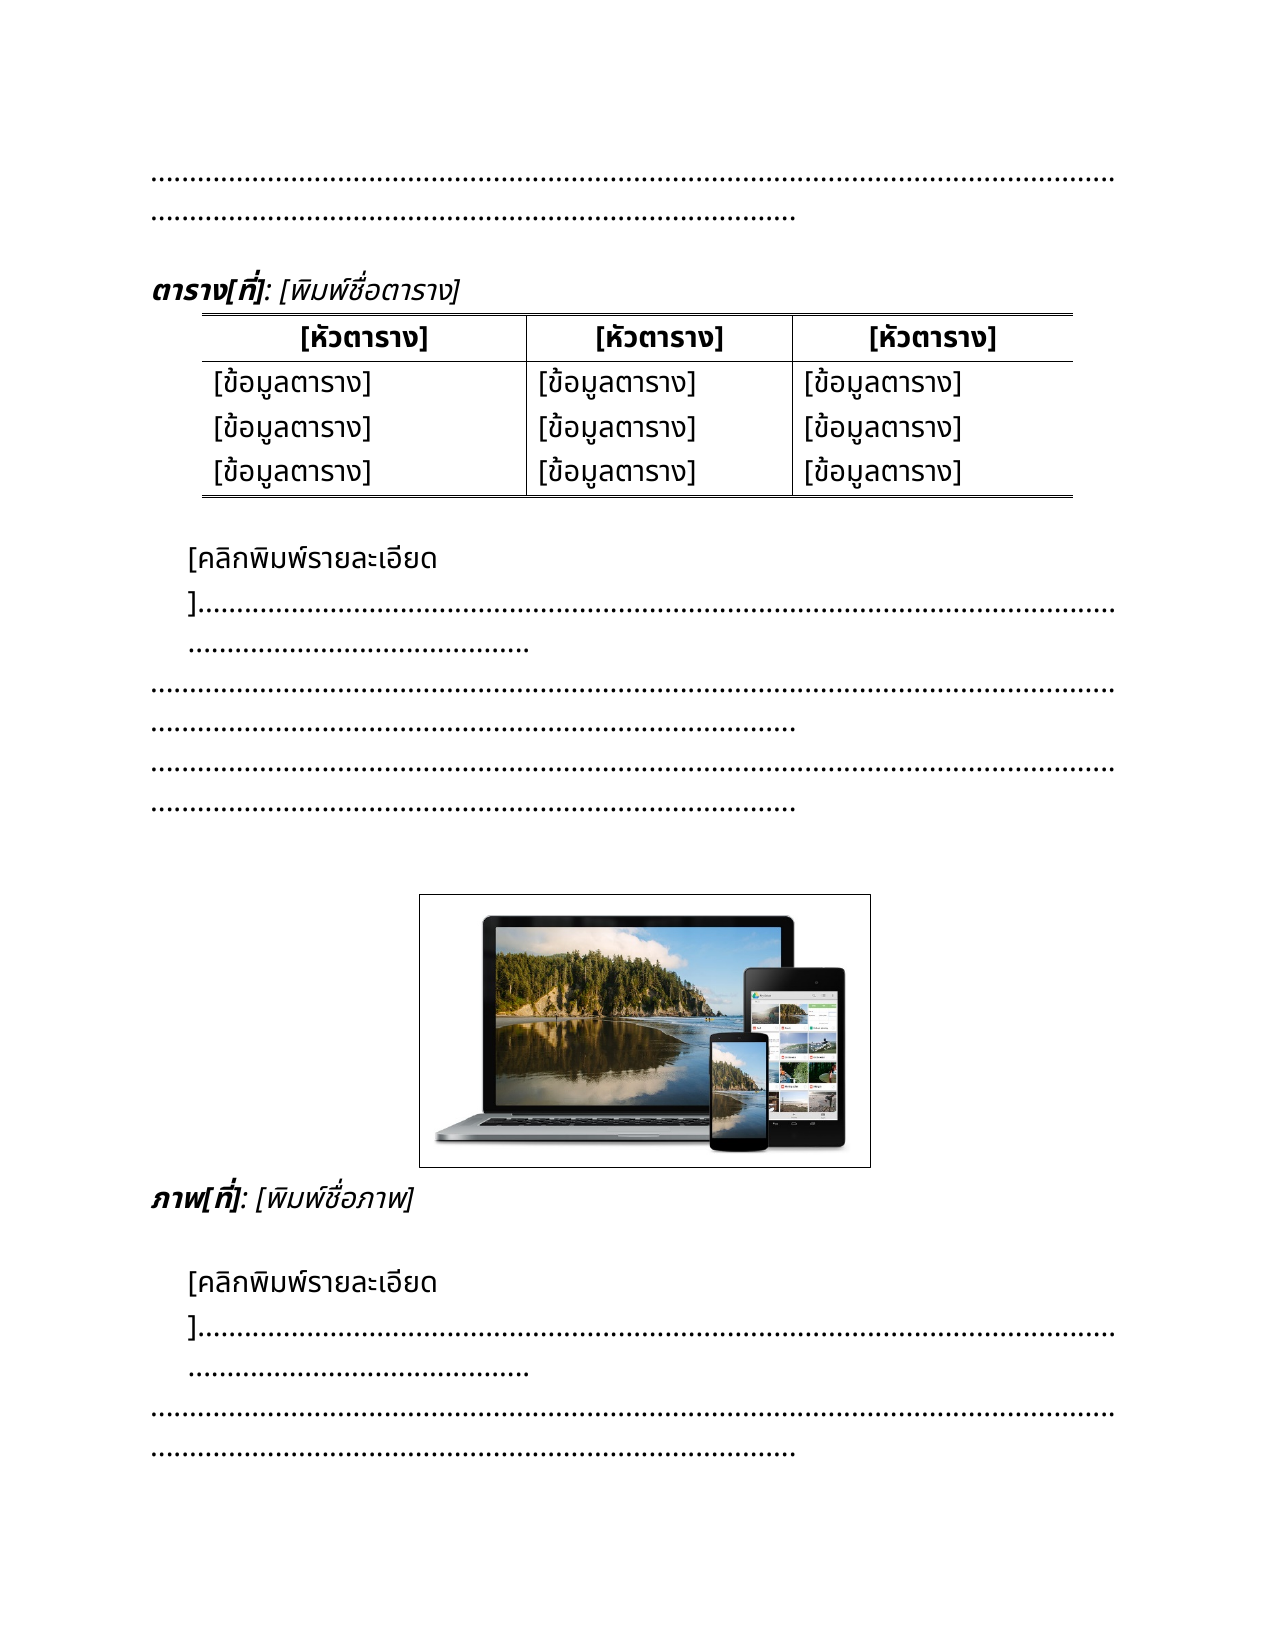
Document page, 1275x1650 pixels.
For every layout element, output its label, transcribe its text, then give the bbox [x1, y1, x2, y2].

table_cell [527, 450, 792, 494]
picture [420, 915, 864, 1165]
text ตาราง: [150, 269, 1125, 313]
picture [412, 915, 419, 1165]
table_cell [793, 406, 1073, 450]
table_cell [202, 450, 526, 494]
table_header [527, 316, 792, 361]
table_cell [527, 406, 792, 450]
table_cell [793, 362, 1073, 406]
table_cell [527, 362, 792, 406]
table_cell [202, 362, 526, 406]
table_header [793, 316, 1073, 361]
table_cell [793, 450, 1073, 494]
table_cell [202, 406, 526, 450]
table_header [202, 316, 526, 361]
text ภาพ: [150, 1177, 1125, 1222]
